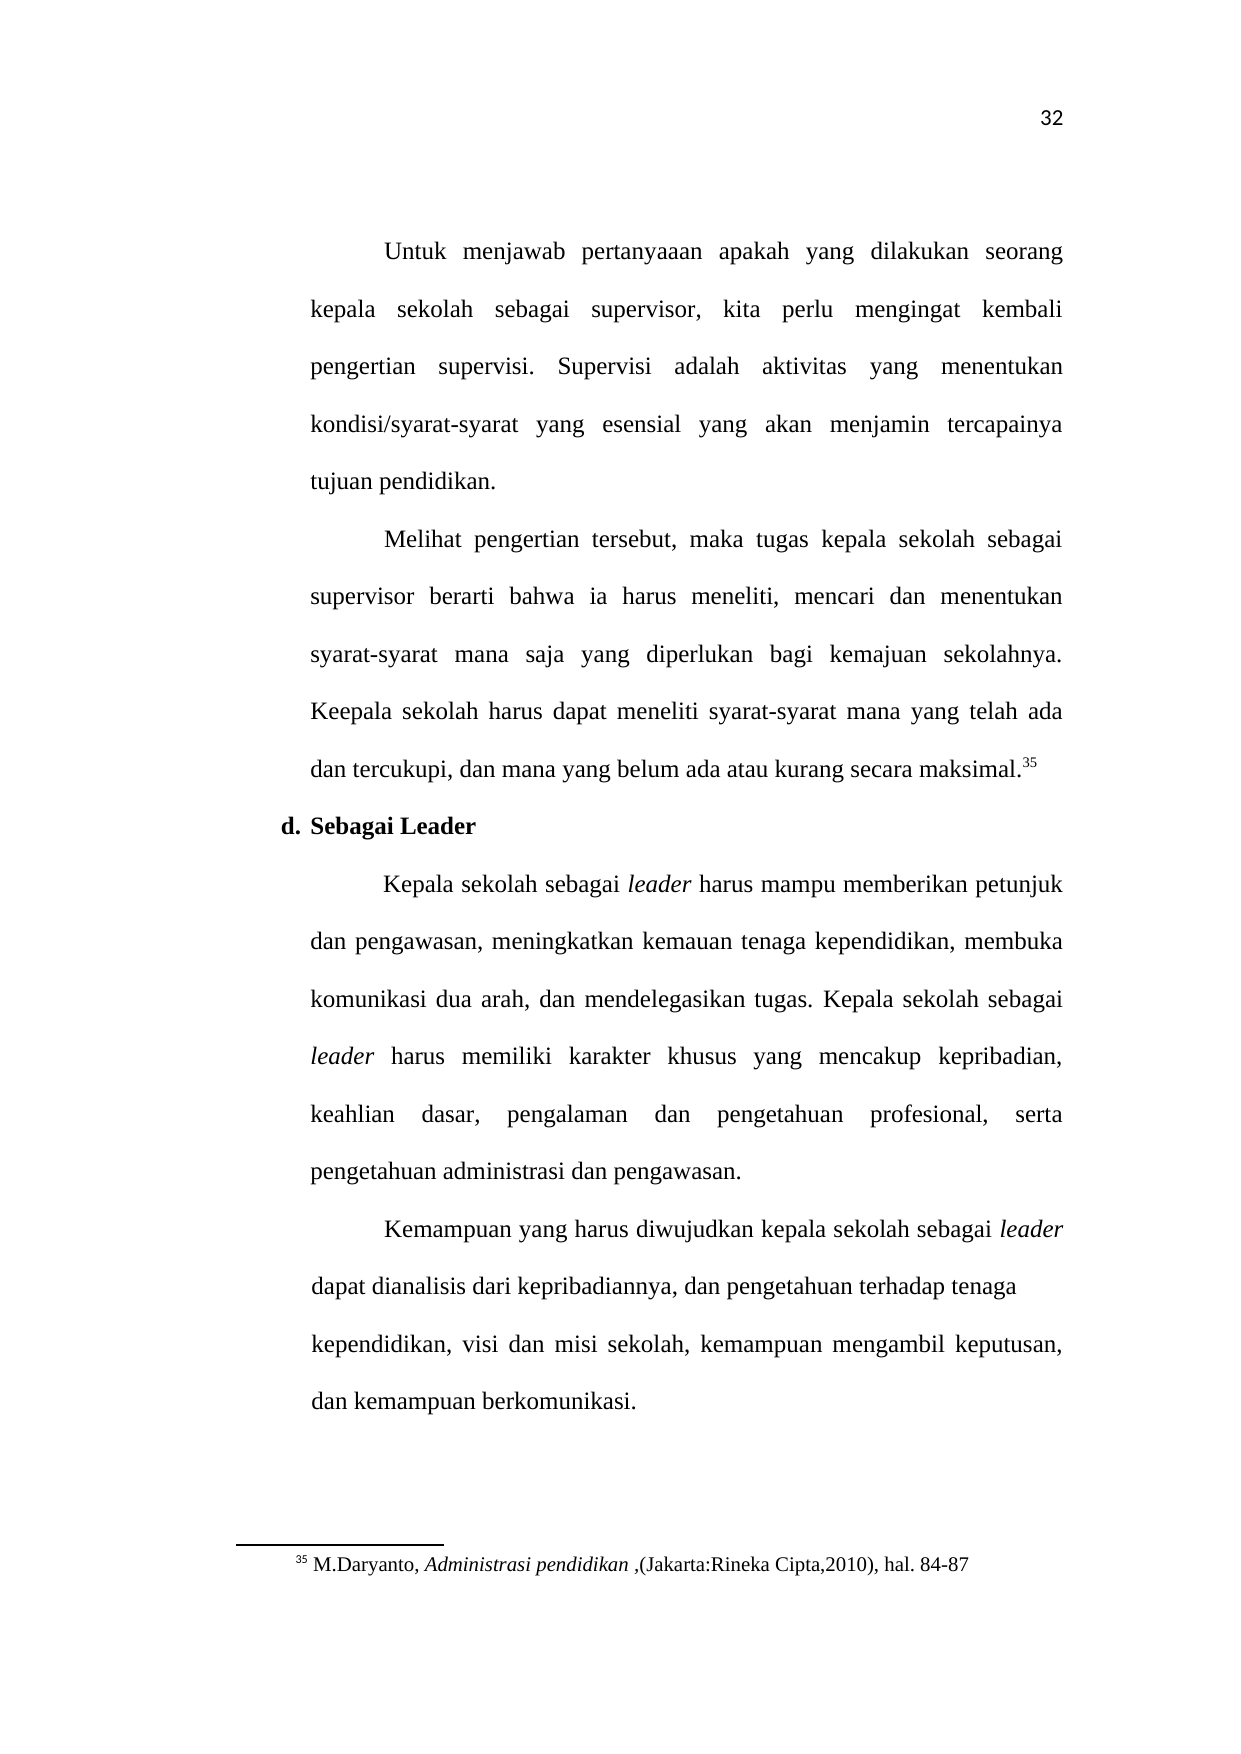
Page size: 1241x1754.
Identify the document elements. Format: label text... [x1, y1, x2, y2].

list Kemampuan yang harus diwujudkan kepala sekolah sebagai leader dapat dianalisis dari kepribadiannya, dan pengetahuan terhadap tenaga [311, 1214, 1063, 1300]
list Kepala sekolah sebagai leader harus mampu memberikan petunjuk dan pengawasan, meningkatkan kemauan tenaga kependidikan, membuka komunikasi dua arah, dan mendelegasikan tugas. Kepala sekolah sebagai leader harus memiliki karakter khusus yang mencakup kepribadian, keahlian dasar, pengalaman dan pengetahuan profesional, serta pengetahuan administrasi dan pengawasan. [310, 869, 1063, 1185]
list Melihat pengertian tersebut, maka tugas kepala sekolah sebagai supervisor berarti bahwa ia harus meneliti, mencari dan menentukan syarat-syarat mana saja yang diperlukan bagi kemajuan sekolahnya. Keepala sekolah harus dapat meneliti syarat-syarat mana yang telah ada dan tercukupi, dan mana yang belum ada atau kurang secara maksimal. [310, 524, 1063, 782]
list Untuk menjawab pertanyaaan apakah yang dilakukan seorang kepala sekolah sebagai supervisor, kita perlu mengingat kembali pengertian supervisi. Supervisi adalah aktivitas yang menentukan kondisi/syarat-syarat yang esensial yang akan menjamin tercapainya tujuan pendidikan. [310, 236, 1063, 495]
list kependidikan, visi dan misi sekolah, kemampuan mengambil keputusan, dan kemampuan berkomunikasi. [311, 1329, 1063, 1415]
list Sebagai Leader [281, 811, 1063, 840]
